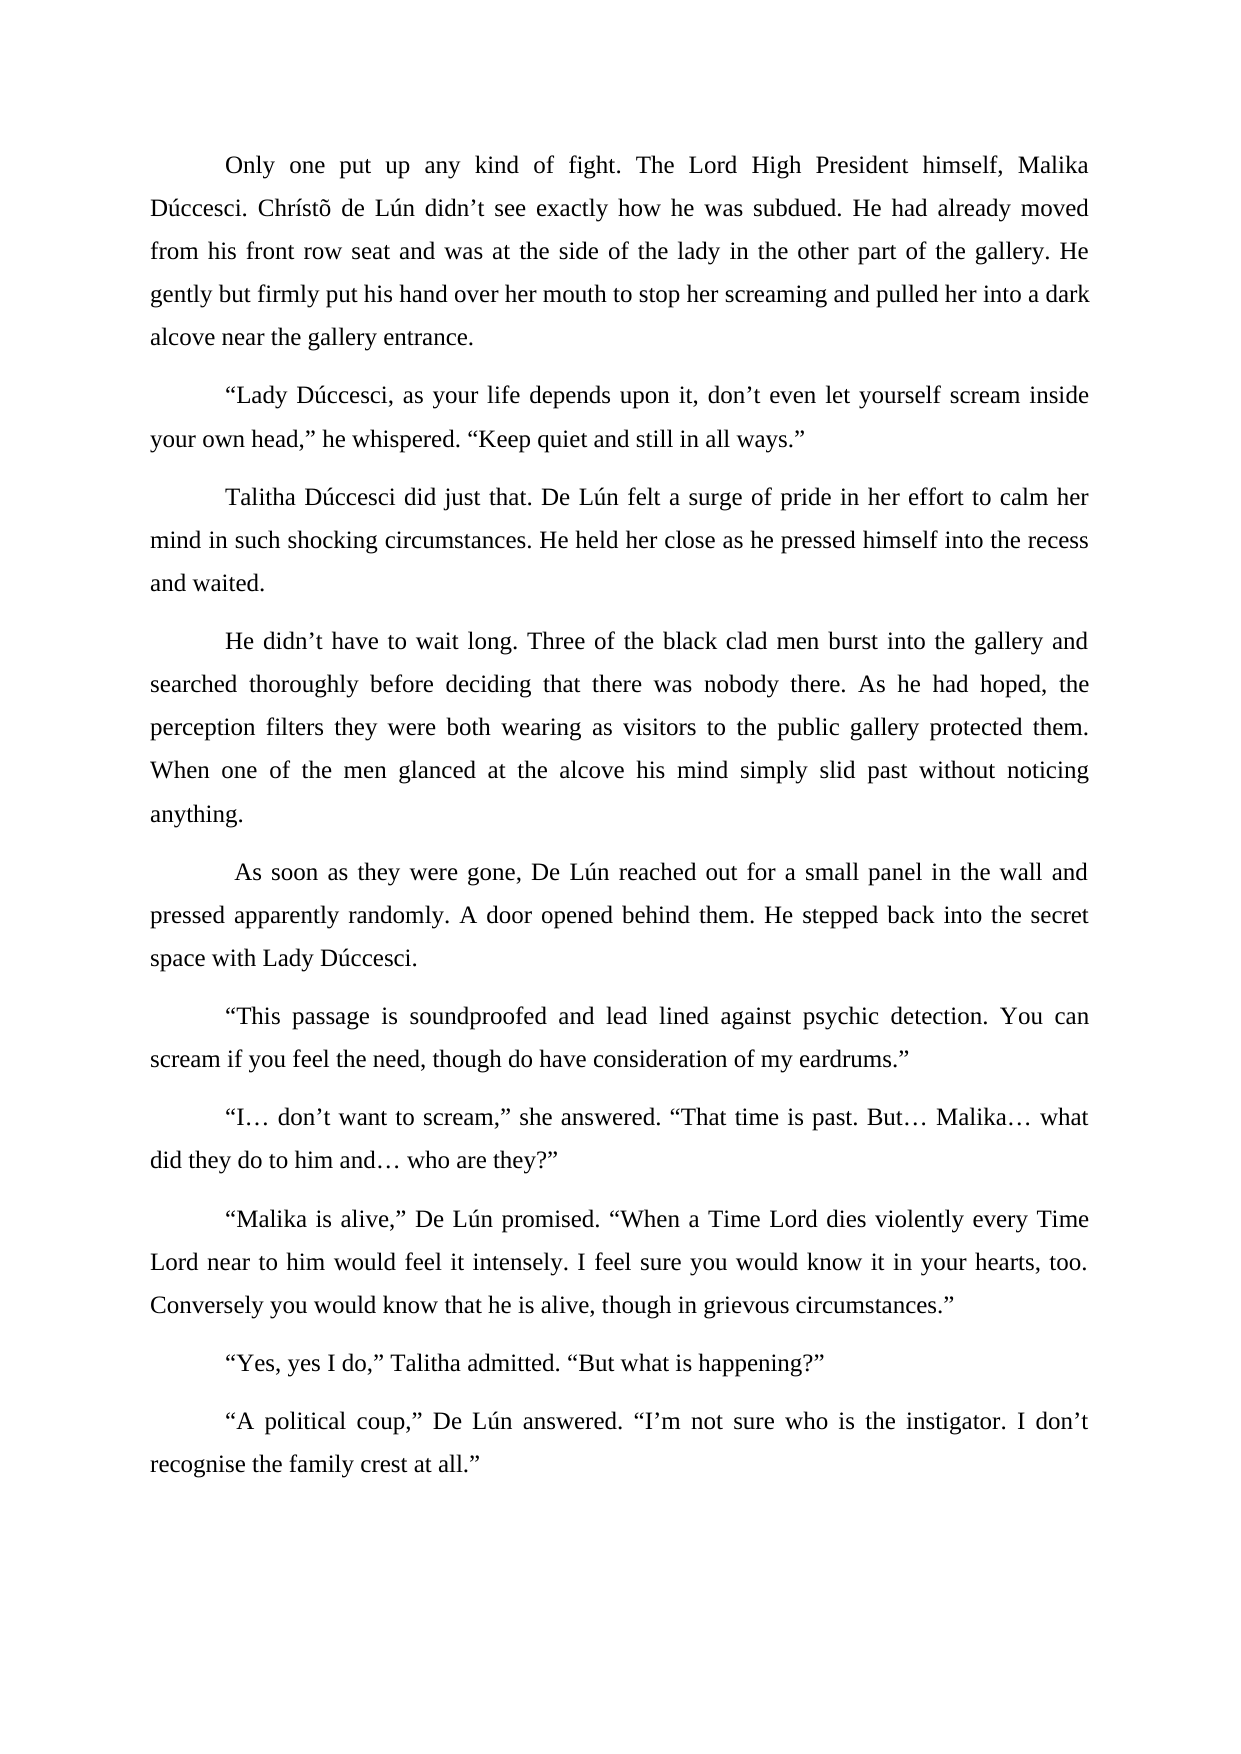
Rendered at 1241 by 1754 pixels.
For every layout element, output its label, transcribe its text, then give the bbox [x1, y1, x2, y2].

text “A political coup,” De Lún answered. “I’m not sure who is the instigator. I don’t recognise the family crest at all.” [150, 1406, 1090, 1478]
text As soon as they were gone, De Lún reached out for a small panel in the wall and pressed apparently randomly. A door opened behind them. He stepped back into the secret space with Lady Dúccesci. [150, 857, 1090, 972]
text “Malika is alive,” De Lún promised. “When a Time Lord dies violently every Time Lord near to him would feel it intensely. I feel sure you would know it in your hearts, too. Conversely you would know that he is alive, though in grievous circumstances.” [150, 1204, 1090, 1319]
text “Yes, yes I do,” Talitha admitted. “But what is happening?” [150, 1348, 1090, 1377]
text “Lady Dúccesci, as your life depends upon it, don’t even let yourself scream inside your own head,” he whispered. “Keep quiet and still in all ways.” [150, 381, 1090, 452]
text He didn’t have to wait long. Three of the black clad men burst into the gallery and searched thoroughly before deciding that there was nobody there. As he had hoped, the perception filters they were both wearing as visitors to the public gallery protected them. When one of the men glanced at the alcove his mind simply slid past without noticing anything. [150, 626, 1090, 827]
text Talitha Dúccesci did just that. De Lún felt a surge of pride in her effort to calm her mind in such shocking circumstances. He held her close as he pressed himself into the recess and waited. [150, 482, 1090, 597]
text Only one put up any kind of fight. The Lord High President himself, Malika Dúccesci. Chrístõ de Lún didn’t see exactly how he was subdued. He had already moved from his front row seat and was at the side of the lady in the other part of the gallery. He gently but firmly put his hand over her mouth to stop her screaming and pulled her into a dark alcove near the gallery entrance. [150, 150, 1090, 351]
text “This passage is soundproofed and lead lined against psychic detection. You can scream if you feel the need, though do have consideration of my eardrums.” [150, 1001, 1090, 1073]
text “I… don’t want to scream,” she answered. “That time is past. But… Malika… what did they do to him and… who are they?” [150, 1102, 1090, 1174]
